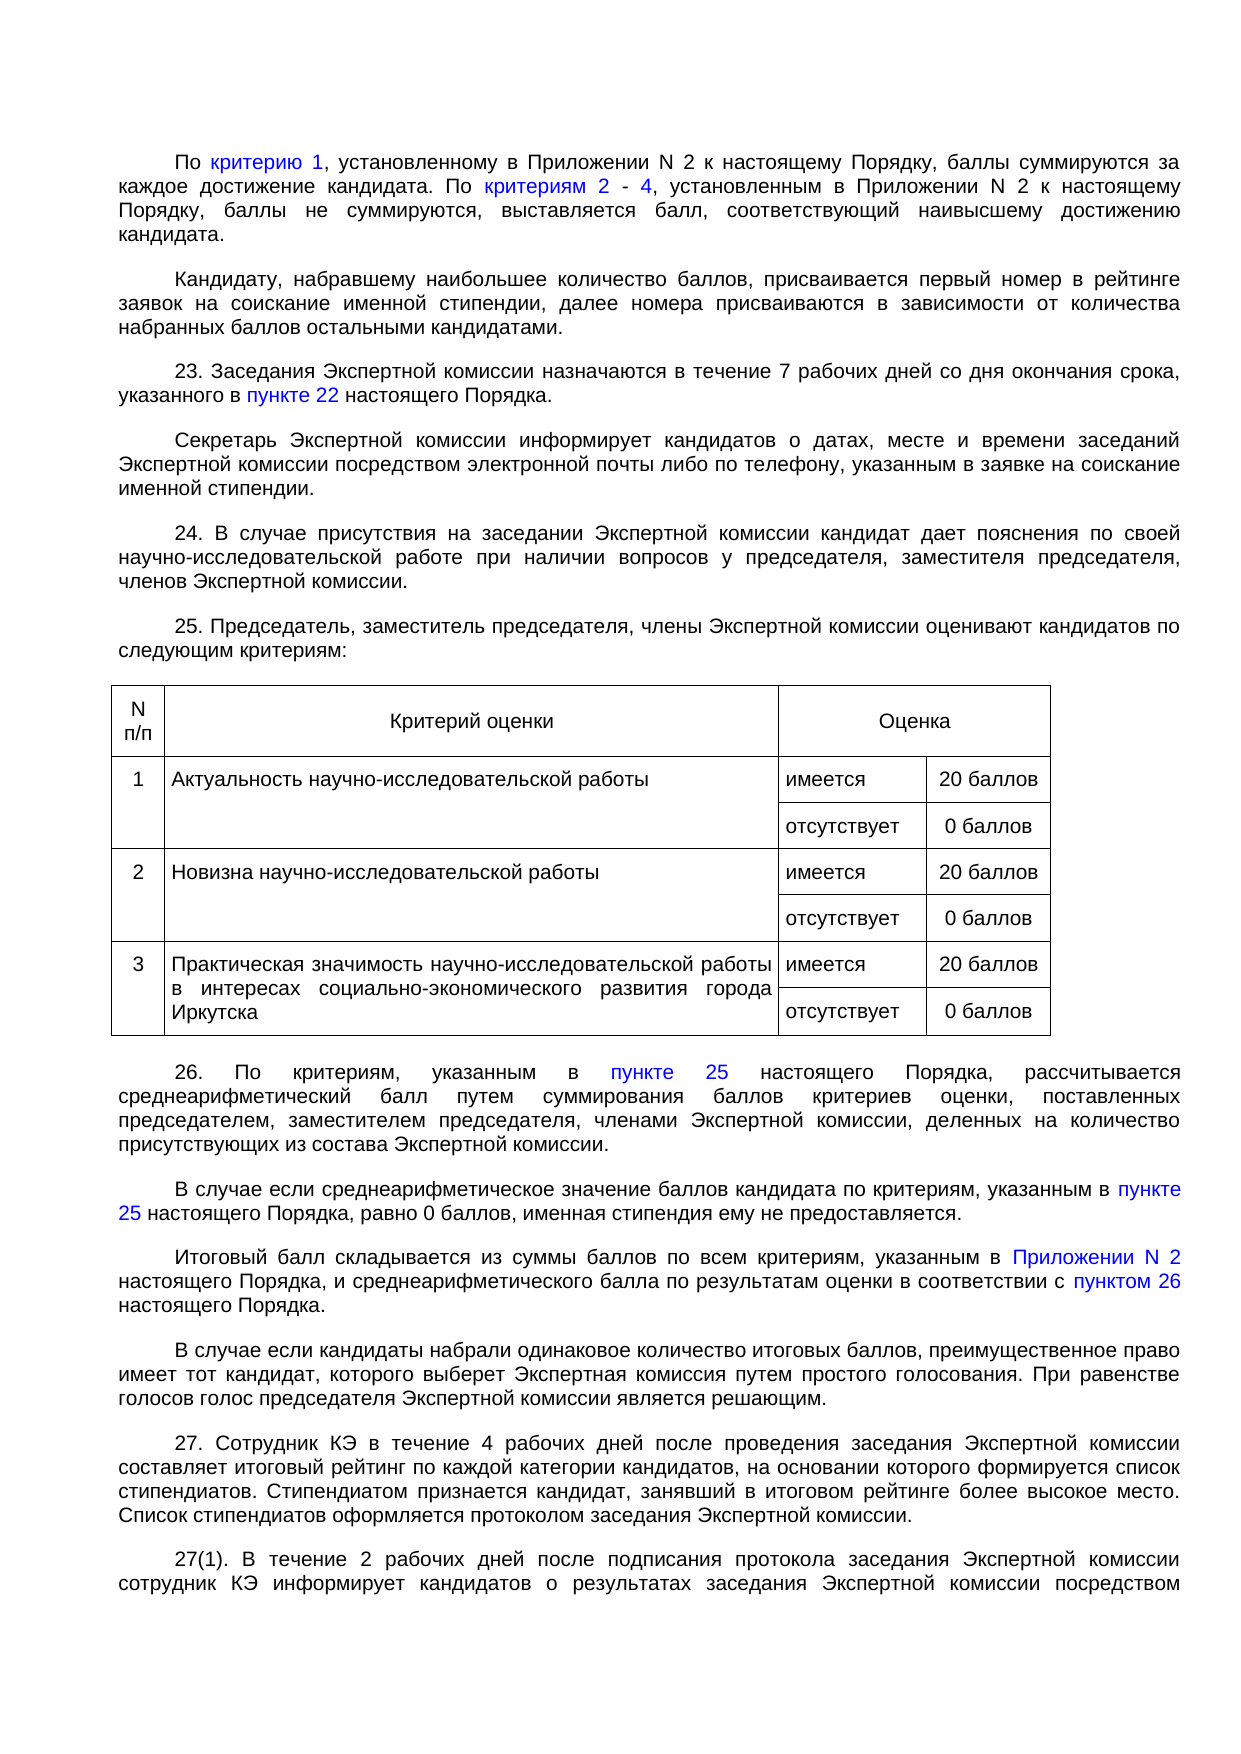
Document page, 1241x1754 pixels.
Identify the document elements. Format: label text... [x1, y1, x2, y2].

table_cell имеется [779, 849, 926, 894]
table_cell 2 [112, 849, 164, 941]
table_cell Практическая значимость научно-исследовательской работы в интересах социально-экономического развития города Иркутска [165, 942, 778, 1035]
table_cell отсутствует [779, 895, 926, 941]
table_cell 3 [112, 942, 164, 1035]
text В случае если среднеарифметическое значение баллов кандидата по критериям, указанным в пункте 25 настоящего Порядка, равно 0 баллов, именная стипендия ему не предоставляется. [118, 1176, 1181, 1224]
table_cell 20 баллов [927, 849, 1050, 894]
table_header N п/п [112, 686, 164, 756]
text В случае если кандидаты набрали одинаковое количество итоговых баллов, преимущественное право имеет тот кандидат, которого выберет Экспертная комиссия путем простого голосования. При равенстве голосов голос председателя Экспертной комиссии является решающим. [118, 1338, 1181, 1410]
text 27. Сотрудник КЭ в течение 4 рабочих дней после проведения заседания Экспертной комиссии составляет итоговый рейтинг по каждой категории кандидатов, на основании которого формируется список стипендиатов. Стипендиатом признается кандидат, занявший в итоговом рейтинге более высокое место. Список стипендиатов оформляется протоколом заседания Экспертной комиссии. [118, 1431, 1181, 1526]
table_cell отсутствует [779, 803, 926, 848]
table_cell 20 баллов [927, 757, 1050, 802]
text 26. По критериям, указанным в пункте 25 настоящего Порядка, рассчитывается среднеарифметический балл путем суммирования баллов критериев оценки, поставленных председателем, заместителем председателя, членами Экспертной комиссии, деленных на количество присутствующих из состава Экспертной комиссии. [118, 1060, 1181, 1156]
table_cell 1 [112, 757, 164, 848]
text 24. В случае присутствия на заседании Экспертной комиссии кандидат дает пояснения по своей научно-исследовательской работе при наличии вопросов у председателя, заместителя председателя, членов Экспертной комиссии. [118, 521, 1181, 593]
table_cell 0 баллов [927, 988, 1050, 1035]
table_cell отсутствует [779, 988, 926, 1035]
text Секретарь Экспертной комиссии информирует кандидатов о датах, месте и времени заседаний Экспертной комиссии посредством электронной почты либо по телефону, указанным в заявке на соискание именной стипендии. [118, 428, 1181, 500]
table_cell Новизна научно-исследовательской работы [165, 849, 778, 941]
text 23. Заседания Экспертной комиссии назначаются в течение 7 рабочих дней со дня окончания срока, указанного в пункте 22 настоящего Порядка. [118, 359, 1181, 407]
text По критерию 1, установленному в Приложении N 2 к настоящему Порядку, баллы суммируются за каждое достижение кандидата. По критериям 2 - 4, установленным в Приложении N 2 к настоящему Порядку, баллы не суммируются, выставляется балл, соответствующий наивысшему достижению кандидата. [118, 150, 1181, 246]
table_cell имеется [779, 757, 926, 802]
text Итоговый балл складывается из суммы баллов по всем критериям, указанным в Приложении N 2 настоящего Порядка, и среднеарифметического балла по результатам оценки в соответствии с пунктом 26 настоящего Порядка. [118, 1245, 1181, 1317]
table_cell имеется [779, 942, 926, 987]
text Кандидату, набравшему наибольшее количество баллов, присваивается первый номер в рейтинге заявок на соискание именной стипендии, далее номера присваиваются в зависимости от количества набранных баллов остальными кандидатами. [118, 267, 1181, 338]
table_cell 0 баллов [927, 803, 1050, 848]
table_cell 20 баллов [927, 942, 1050, 987]
table_header Оценка [779, 686, 1050, 756]
text 25. Председатель, заместитель председателя, члены Экспертной комиссии оценивают кандидатов по следующим критериям: [118, 613, 1181, 661]
table_header Критерий оценки [165, 686, 778, 756]
table_cell Актуальность научно-исследовательской работы [165, 757, 778, 848]
table_cell 0 баллов [927, 895, 1050, 941]
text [118, 1547, 1181, 1595]
